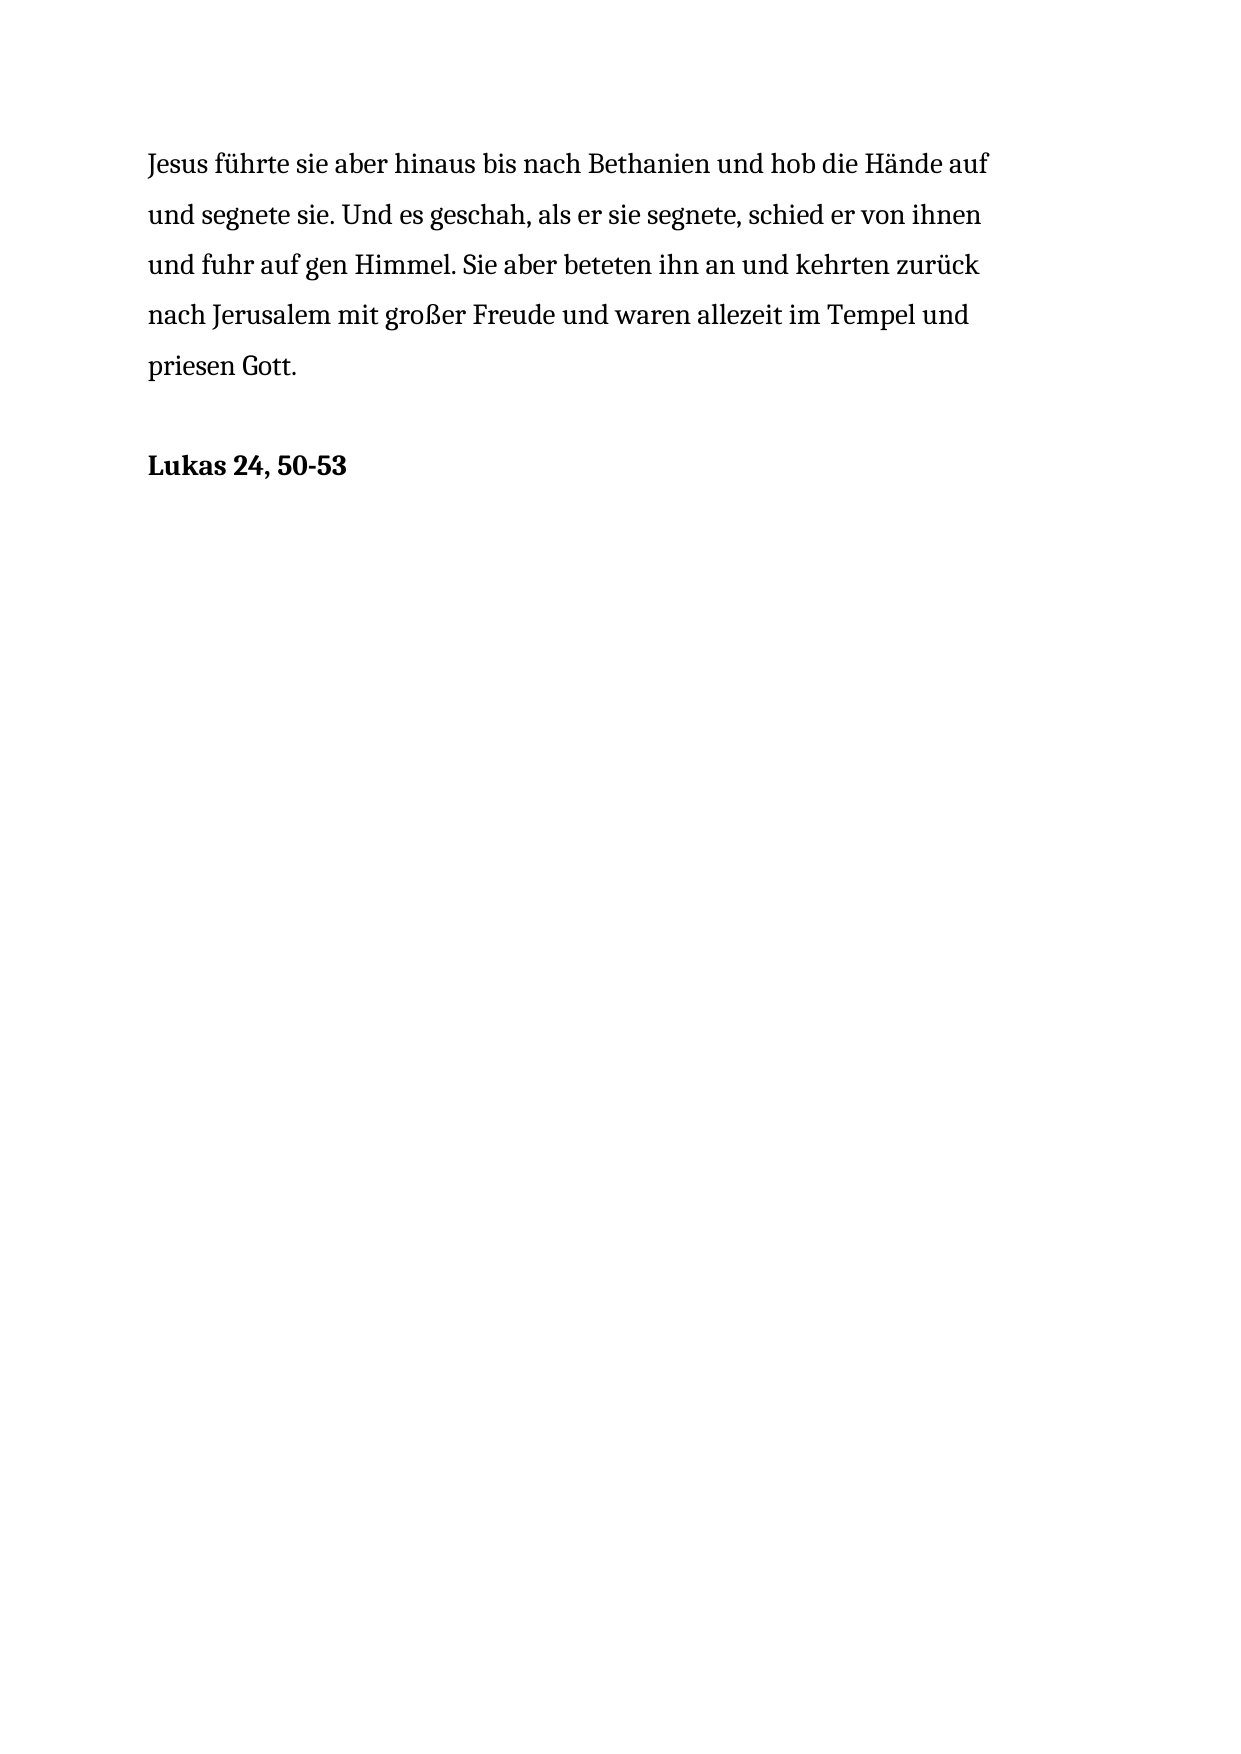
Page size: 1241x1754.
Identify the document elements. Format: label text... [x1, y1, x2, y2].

text Jesus führte sie aber hinaus bis nach Bethanien und hob die Hände auf und segnete sie. Und es geschah, als er sie segnete, schied er von ihnen und fuhr auf gen Himmel. Sie aber beteten ihn an und kehrten zurück nach Jerusalem mit großer Freude und waren allezeit im Tempel und priesen Gott. [148, 148, 1033, 382]
text Lukas 24, 50-53 [148, 449, 1033, 483]
